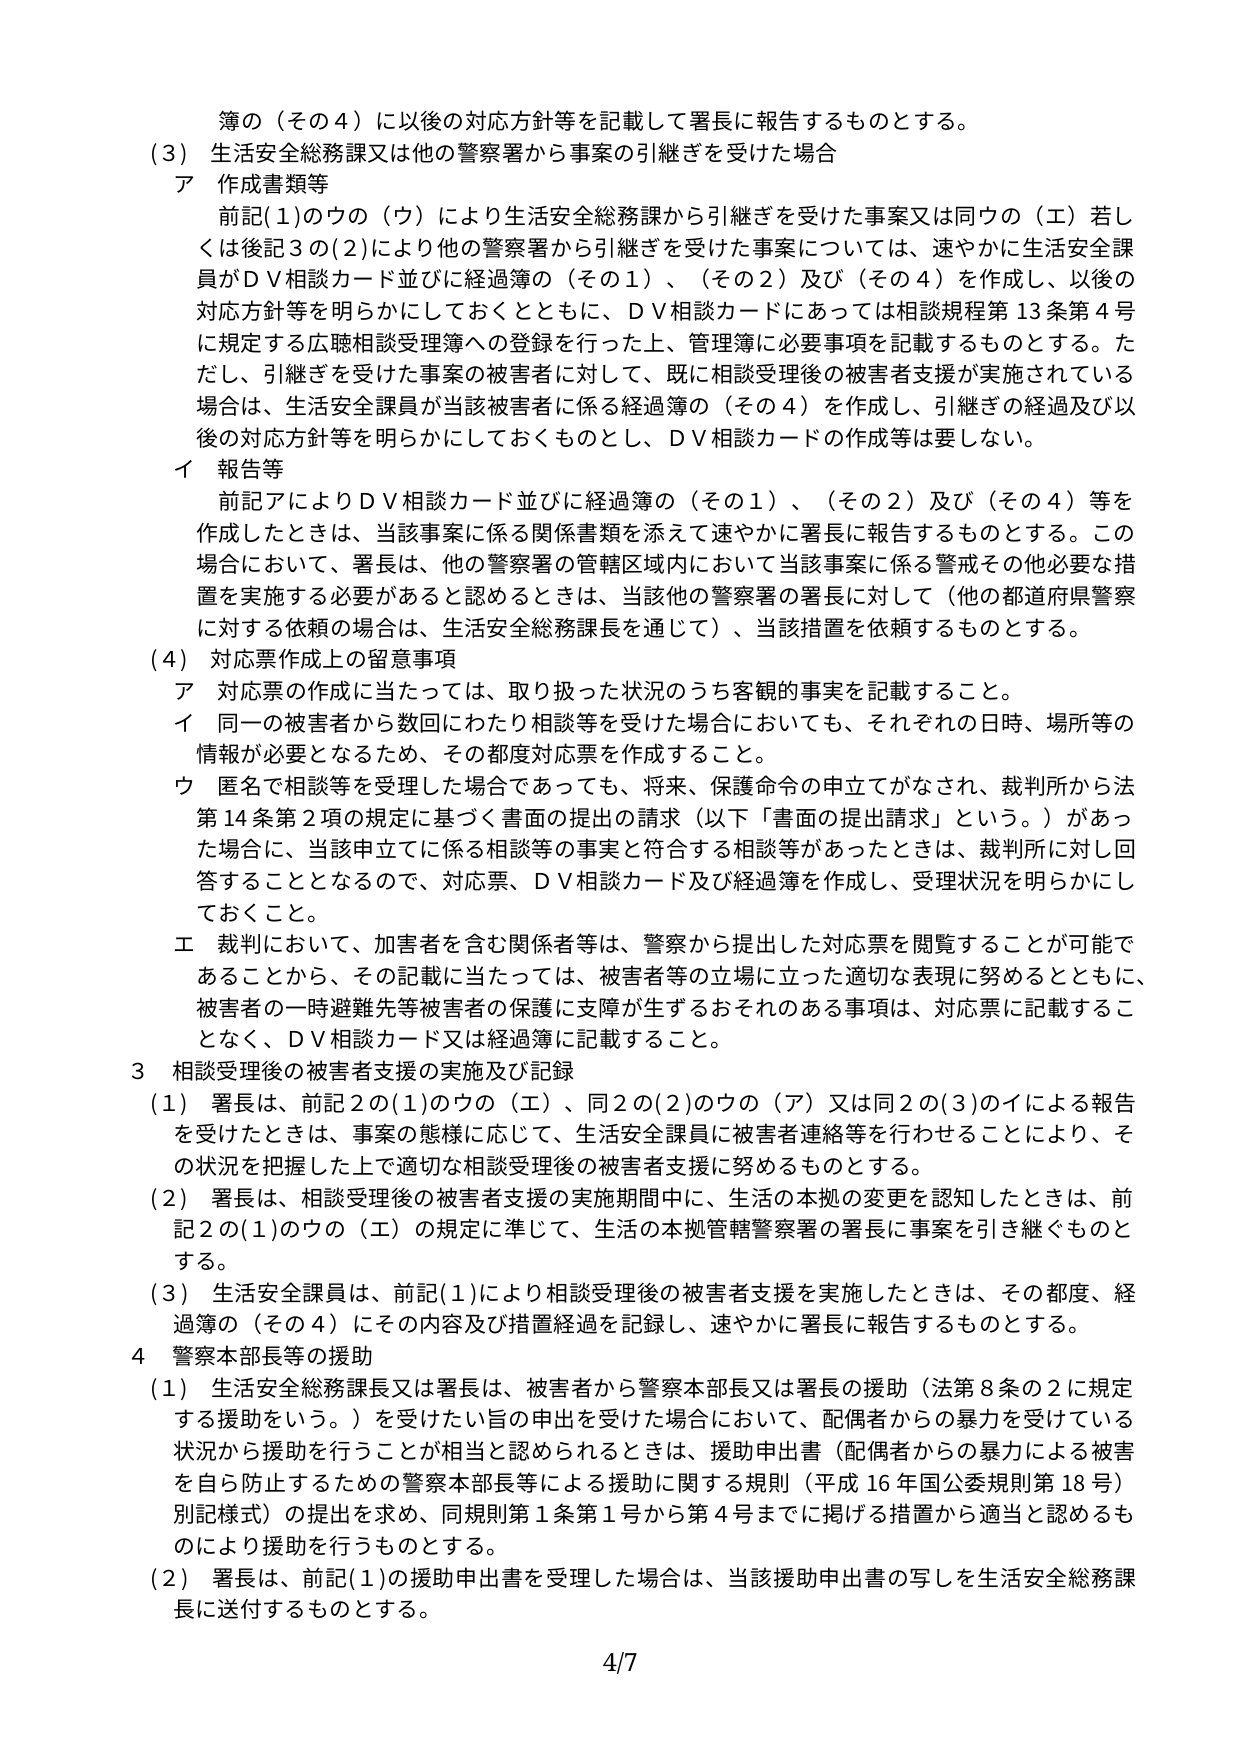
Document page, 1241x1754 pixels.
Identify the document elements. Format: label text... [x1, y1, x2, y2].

text 前記アによりＤＶ相談カード並びに経過簿の（その１）、（その２）及び（その４）等を作成したときは、当該事案に係る関係書類を添えて速やかに署長に報告するものとする。この場合において、署長は、他の警察署の管轄区域内において当該事案に係る警戒その他必要な措置を実施する必要があると認めるときは、当該他の警察署の署長に対して（他の都道府県警察に対する依頼の場合は、生活安全総務課長を通じて）、当該措置を依頼するものとする。 [196, 484, 1136, 642]
text (４) 対応票作成上の留意事項 [150, 642, 1136, 674]
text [196, 104, 1136, 136]
text ３ 相談受理後の被害者支援の実施及び記録 [127, 1054, 1136, 1086]
text ウ 匿名で相談等を受理した場合であっても、将来、保護命令の申立てがなされ、裁判所から法第14条第２項の規定に基づく書面の提出の請求（以下「書面の提出請求」という。）があった場合に、当該申立てに係る相談等の事実と符合する相談等があったときは、裁判所に対し回答することとなるので、対応票、ＤＶ相談カード及び経過簿を作成し、受理状況を明らかにしておくこと。 [173, 769, 1136, 927]
text ア 対応票の作成に当たっては、取り扱った状況のうち客観的事実を記載すること。 [173, 674, 1136, 706]
text エ 裁判において、加害者を含む関係者等は、警察から提出した対応票を閲覧することが可能であることから、その記載に当たっては、被害者等の立場に立った適切な表現に努めるとともに、被害者の一時避難先等被害者の保護に支障が生ずるおそれのある事項は、対応票に記載することなく、ＤＶ相談カード又は経過簿に記載すること。 [173, 927, 1136, 1054]
text 前記(１)のウの（ウ）により生活安全総務課から引継ぎを受けた事案又は同ウの（エ）若しくは後記３の(２)により他の警察署から引継ぎを受けた事案については、速やかに生活安全課員がＤＶ相談カード並びに経過簿の（その１）、（その２）及び（その４）を作成し、以後の対応方針等を明らかにしておくとともに、ＤＶ相談カードにあっては相談規程第13条第４号に規定する広聴相談受理簿への登録を行った上、管理簿に必要事項を記載するものとする。ただし、引継ぎを受けた事案の被害者に対して、既に相談受理後の被害者支援が実施されている場合は、生活安全課員が当該被害者に係る経過簿の（その４）を作成し、引継ぎの経過及び以後の対応方針等を明らかにしておくものとし、ＤＶ相談カードの作成等は要しない。 [196, 199, 1136, 452]
text イ 同一の被害者から数回にわたり相談等を受けた場合においても、それぞれの日時、場所等の情報が必要となるため、その都度対応票を作成すること。 [173, 706, 1136, 769]
text (１) 生活安全総務課長又は署長は、被害者から警察本部長又は署長の援助（法第８条の２に規定する援助をいう。）を受けたい旨の申出を受けた場合において、配偶者からの暴力を受けている状況から援助を行うことが相当と認められるときは、援助申出書（配偶者からの暴力による被害を自ら防止するための警察本部長等による援助に関する規則（平成16年国公委規則第18号）別記様式）の提出を求め、同規則第１条第１号から第４号までに掲げる措置から適当と認めるものにより援助を行うものとする。 [150, 1371, 1136, 1561]
text (３) 生活安全総務課又は他の警察署から事案の引継ぎを受けた場合 [150, 136, 1136, 167]
text (２) 署長は、前記(１)の援助申出書を受理した場合は、当該援助申出書の写しを生活安全総務課長に送付するものとする。 [150, 1561, 1136, 1624]
text (１) 署長は、前記２の(１)のウの（エ）、同２の(２)のウの（ア）又は同２の(３)のイによる報告を受けたときは、事案の態様に応じて、生活安全課員に被害者連絡等を行わせることにより、その状況を把握した上で適切な相談受理後の被害者支援に努めるものとする。 [150, 1086, 1136, 1181]
text イ 報告等 [173, 452, 1136, 484]
text ４ 警察本部長等の援助 [127, 1339, 1136, 1371]
text (２) 署長は、相談受理後の被害者支援の実施期間中に、生活の本拠の変更を認知したときは、前記２の(１)のウの（エ）の規定に準じて、生活の本拠管轄警察署の署長に事案を引き継ぐものとする。 [150, 1181, 1136, 1276]
text ア 作成書類等 [173, 167, 1136, 199]
text (３) 生活安全課員は、前記(１)により相談受理後の被害者支援を実施したときは、その都度、経過簿の（その４）にその内容及び措置経過を記録し、速やかに署長に報告するものとする。 [150, 1276, 1136, 1339]
